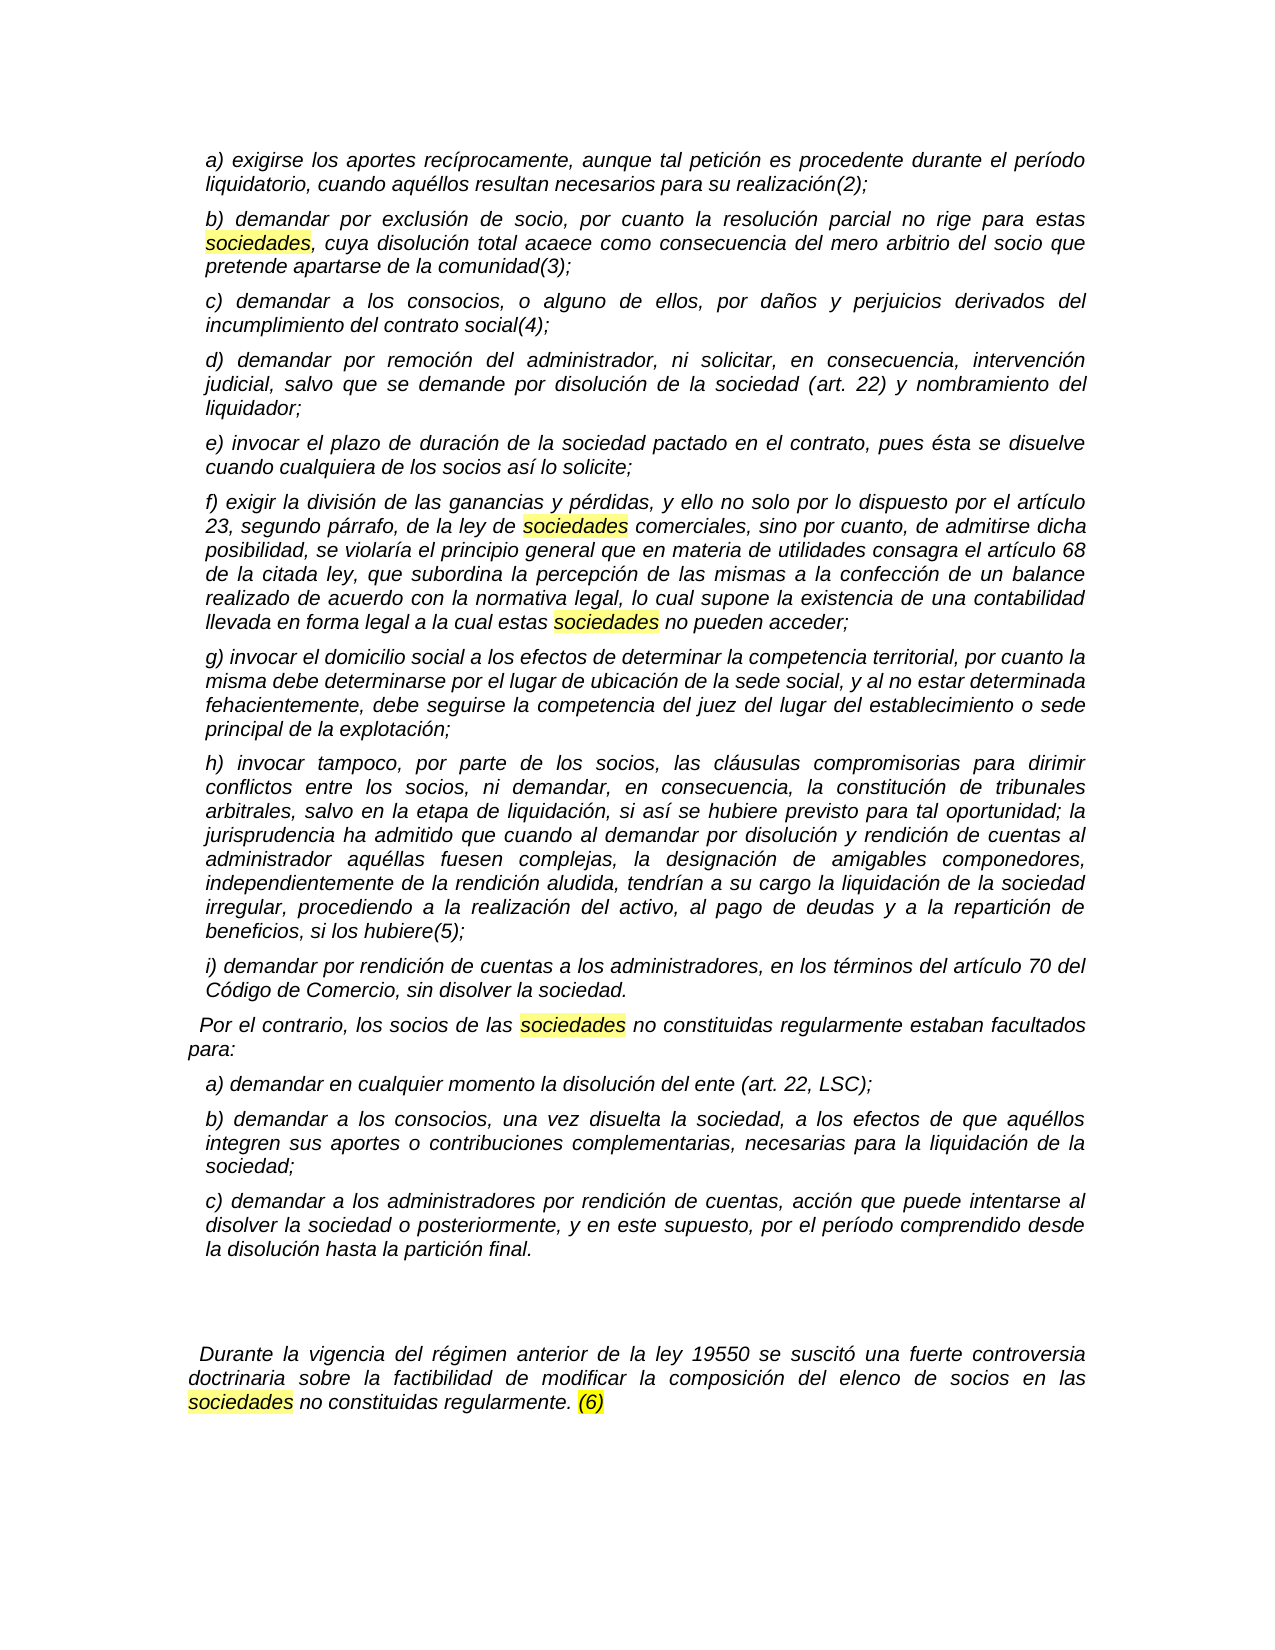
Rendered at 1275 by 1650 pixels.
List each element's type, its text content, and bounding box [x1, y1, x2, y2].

text d) demandar por remoción del administrador, ni solicitar, en consecuencia, intervención judicial, salvo que se demande por disolución de la sociedad (art. 22) y nombramiento del liquidador; [205, 348, 1087, 420]
text a) exigirse los aportes recíprocamente, aunque tal petición es procedente durante el período liquidatorio, cuando aquéllos resultan necesarios para su realización(2); [205, 148, 1087, 196]
text b) demandar a los consocios, una vez disuelta la sociedad, a los efectos de que aquéllos integren sus aportes o contribuciones complementarias, necesarias para la liquidación de la sociedad; [205, 1106, 1087, 1178]
text Por el contrario, los socios de las sociedades no constituidas regularmente estaban facultados para: [188, 1013, 1087, 1061]
text a) demandar en cualquier momento la disolución del ente (art. 22, LSC); [205, 1072, 1087, 1096]
text b) demandar por exclusión de socio, por cuanto la resolución parcial no rige para estas sociedades, cuya disolución total acaece como consecuencia del mero arbitrio del socio que pretende apartarse de la comunidad(3); [205, 206, 1087, 278]
text h) invocar tampoco, por parte de los socios, las cláusulas compromisorias para dirimir conflictos entre los socios, ni demandar, en consecuencia, la constitución de tribunales arbitrales, salvo en la etapa de liquidación, si así se hubiere previsto para tal oportunidad; la jurisprudencia ha admitido que cuando al demandar por disolución y rendición de cuentas al administrador aquéllas fuesen complejas, la designación de amigables componedores, independientemente de la rendición aludida, tendrían a su cargo la liquidación de la sociedad irregular, procediendo a la realización del activo, al pago de deudas y a la repartición de beneficios, si los hubiere(5); [205, 751, 1087, 943]
text f) exigir la división de las ganancias y pérdidas, y ello no solo por lo dispuesto por el artículo 23, segundo párrafo, de la ley de sociedades comerciales, sino por cuanto, de admitirse dicha posibilidad, se violaría el principio general que en materia de utilidades consagra el artículo 68 de la citada ley, que subordina la percepción de las mismas a la confección de un balance realizado de acuerdo con la normativa legal, lo cual supone la existencia de una contabilidad llevada en forma legal a la cual estas sociedades no pueden acceder; [205, 490, 1087, 633]
text i) demandar por rendición de cuentas a los administradores, en los términos del artículo 70 del Código de Comercio, sin disolver la sociedad. [205, 954, 1087, 1002]
text e) invocar el plazo de duración de la sociedad pactado en el contrato, pues ésta se disuelve cuando cualquiera de los socios así lo solicite; [205, 431, 1087, 479]
text Durante la vigencia del régimen anterior de la ley 19550 se suscitó una fuerte controversia doctrinaria sobre la factibilidad de modificar la composición del elenco de socios en las sociedades no constituidas regularmente. (6) [188, 1342, 1087, 1414]
text c) demandar a los administradores por rendición de cuentas, acción que puede intentarse al disolver la sociedad o posteriormente, y en este supuesto, por el período comprendido desde la disolución hasta la partición final. [205, 1189, 1087, 1261]
text g) invocar el domicilio social a los efectos de determinar la competencia territorial, por cuanto la misma debe determinarse por el lugar de ubicación de la sede social, y al no estar determinada fehacientemente, debe seguirse la competencia del juez del lugar del establecimiento o sede principal de la explotación; [205, 644, 1087, 740]
text c) demandar a los consocios, o alguno de ellos, por daños y perjuicios derivados del incumplimiento del contrato social(4); [205, 289, 1087, 337]
